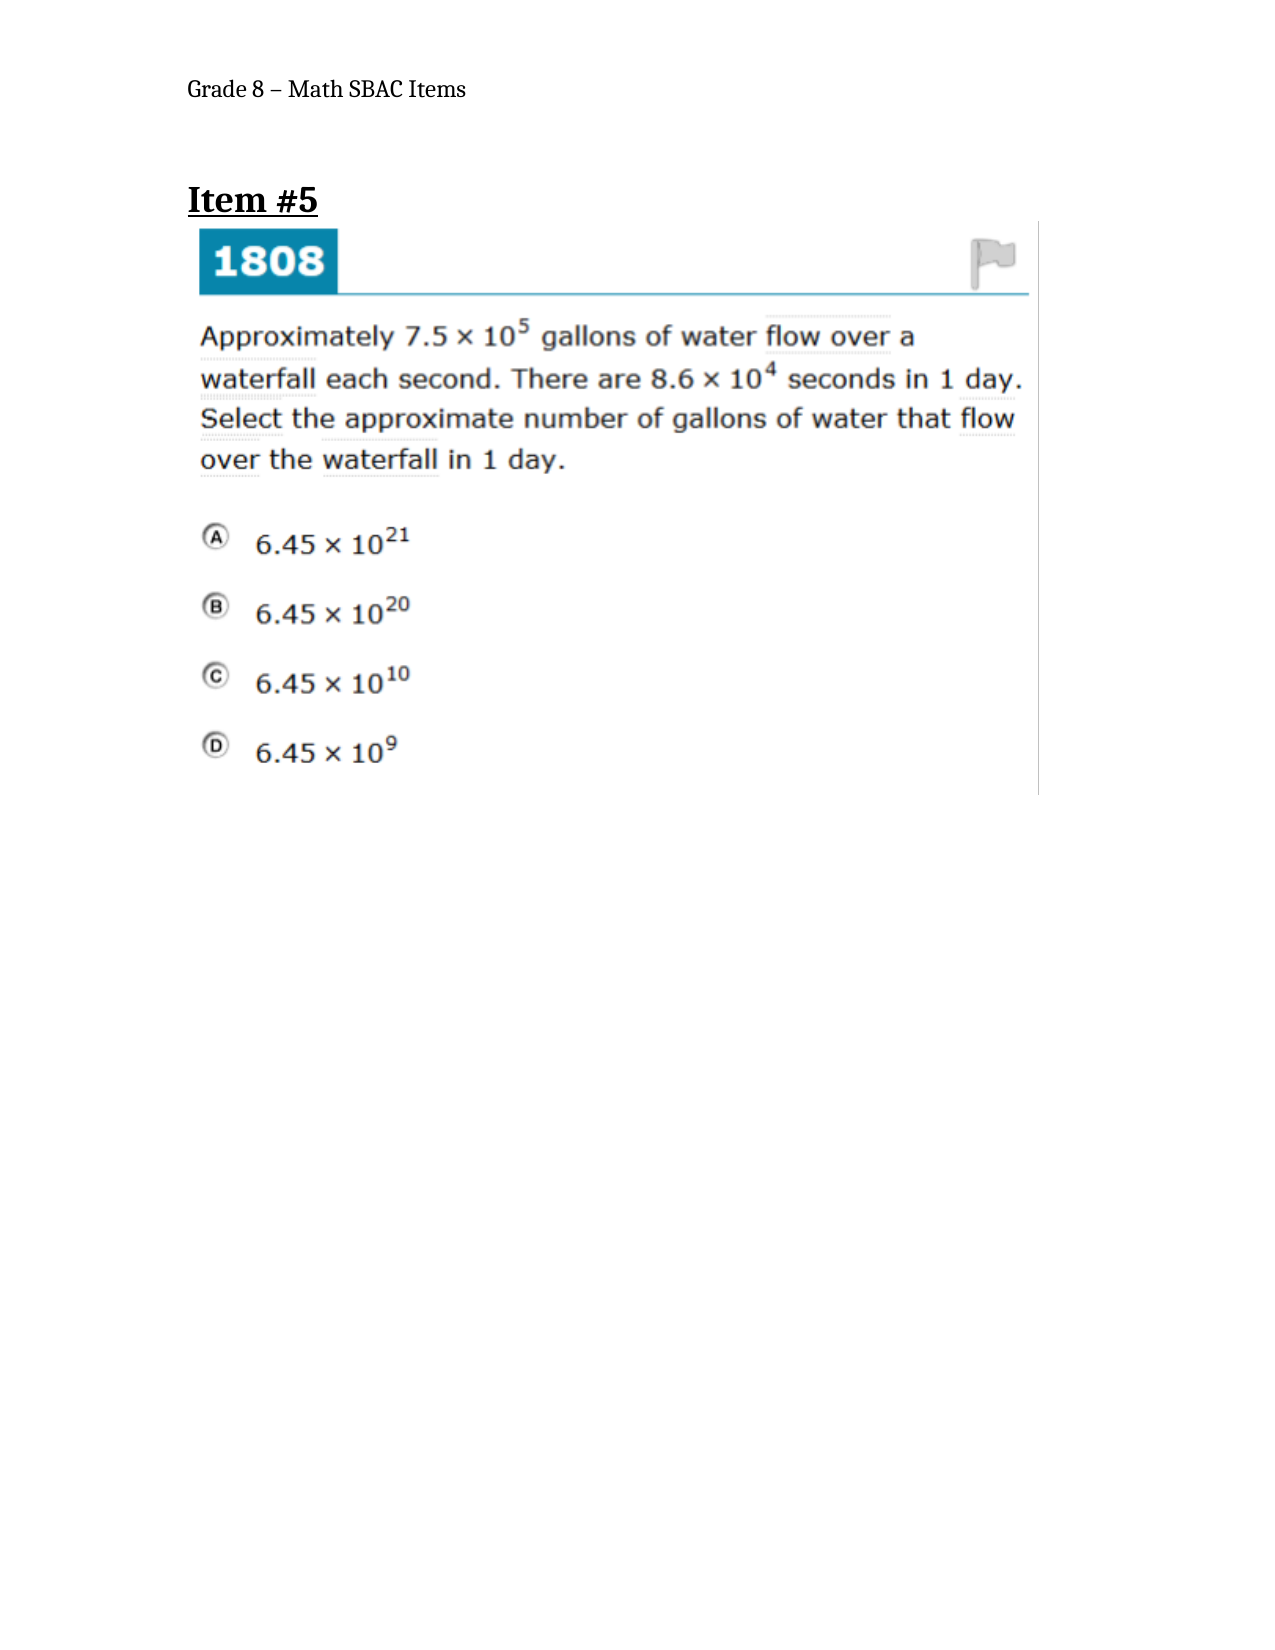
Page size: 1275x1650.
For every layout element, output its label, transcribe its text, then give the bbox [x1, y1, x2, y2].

text Item #5 [187, 179, 1087, 222]
